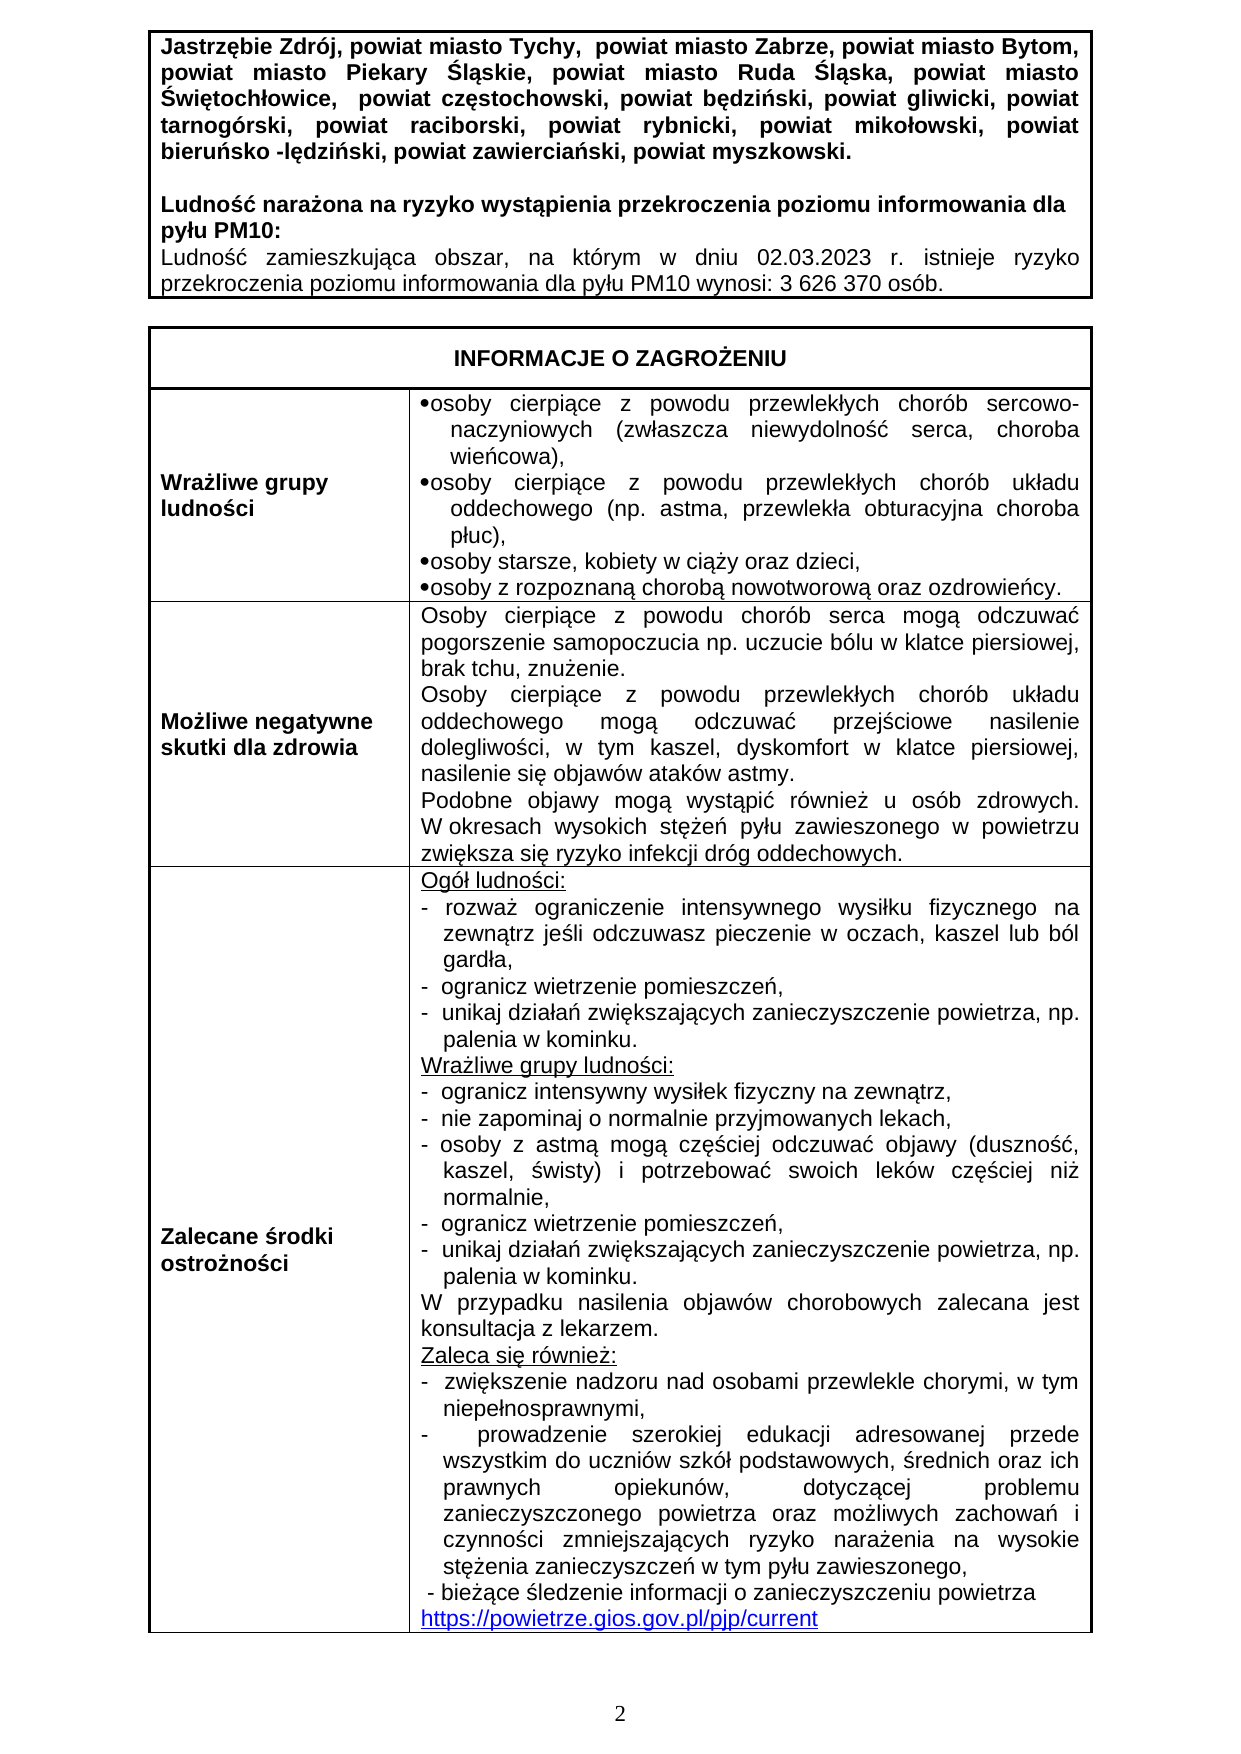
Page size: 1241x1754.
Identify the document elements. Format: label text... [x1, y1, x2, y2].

table_cell Ogół ludności: - rozważ ograniczenie intensywnego wysiłku fizycznego na zewnątrz jeśli odczuwasz pieczenie w oczach, kaszel lub ból gardła, - ogranicz wietrzenie pomieszczeń, - unikaj działań zwiększających zanieczyszczenie powietrza, np. palenia w kominku. Wrażliwe grupy ludności: - ogranicz intensywny wysiłek fizyczny na zewnątrz, - nie zapominaj o normalnie przyjmowanych lekach, - osoby z astmą mogą częściej odczuwać objawy (duszność, kaszel, świsty) i potrzebować swoich leków częściej niż normalnie, - ogranicz wietrzenie pomieszczeń, - unikaj działań zwiększających zanieczyszczenie powietrza, np. palenia w kominku. W przypadku nasilenia objawów chorobowych zalecana jest konsultacja z lekarzem. Zaleca się również: - zwiększenie nadzoru nad osobami przewlekle chorymi, w tym niepełnosprawnymi, - prowadzenie szerokiej edukacji adresowanej przede wszystkim do uczniów szkół podstawowych, średnich oraz ich prawnych opiekunów, dotyczącej problemu zanieczyszczonego powietrza oraz możliwych zachowań i czynności zmniejszających ryzyko narażenia na wysokie stężenia zanieczyszczeń w tym pyłu zawieszonego, - bieżące śledzenie informacji o zanieczyszczeniu powietrza https://powietrze.gios.gov.pl/pjp/current [410, 867, 1090, 1632]
table_cell Możliwe negatywne skutki dla zdrowia [151, 602, 409, 866]
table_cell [151, 33, 1090, 296]
table_cell Wrażliwe grupy ludności [151, 390, 409, 601]
table_cell Zalecane środki ostrożności [151, 867, 409, 1632]
table_cell osoby cierpiące z powodu przewlekłych chorób sercowo-naczyniowych (zwłaszcza niewydolność serca, choroba wieńcowa), osoby cierpiące z powodu przewlekłych chorób układu oddechowego (np. astma, przewlekła obturacyjna choroba płuc), osoby starsze, kobiety w ciąży oraz dzieci, osoby z rozpoznaną chorobą nowotworową oraz ozdrowieńcy. [410, 390, 1090, 601]
table_cell Osoby cierpiące z powodu chorób serca mogą odczuwać pogorszenie samopoczucia np. uczucie bólu w klatce piersiowej, brak tchu, znużenie. Osoby cierpiące z powodu przewlekłych chorób układu oddechowego mogą odczuwać przejściowe nasilenie dolegliwości, w tym kaszel, dyskomfort w klatce piersiowej, nasilenie się objawów ataków astmy. Podobne objawy mogą wystąpić również u osób zdrowych. W okresach wysokich stężeń pyłu zawieszonego w powietrzu zwiększa się ryzyko infekcji dróg oddechowych. [410, 602, 1090, 866]
table_header INFORMACJE O ZAGROŻENIU [151, 329, 1090, 387]
